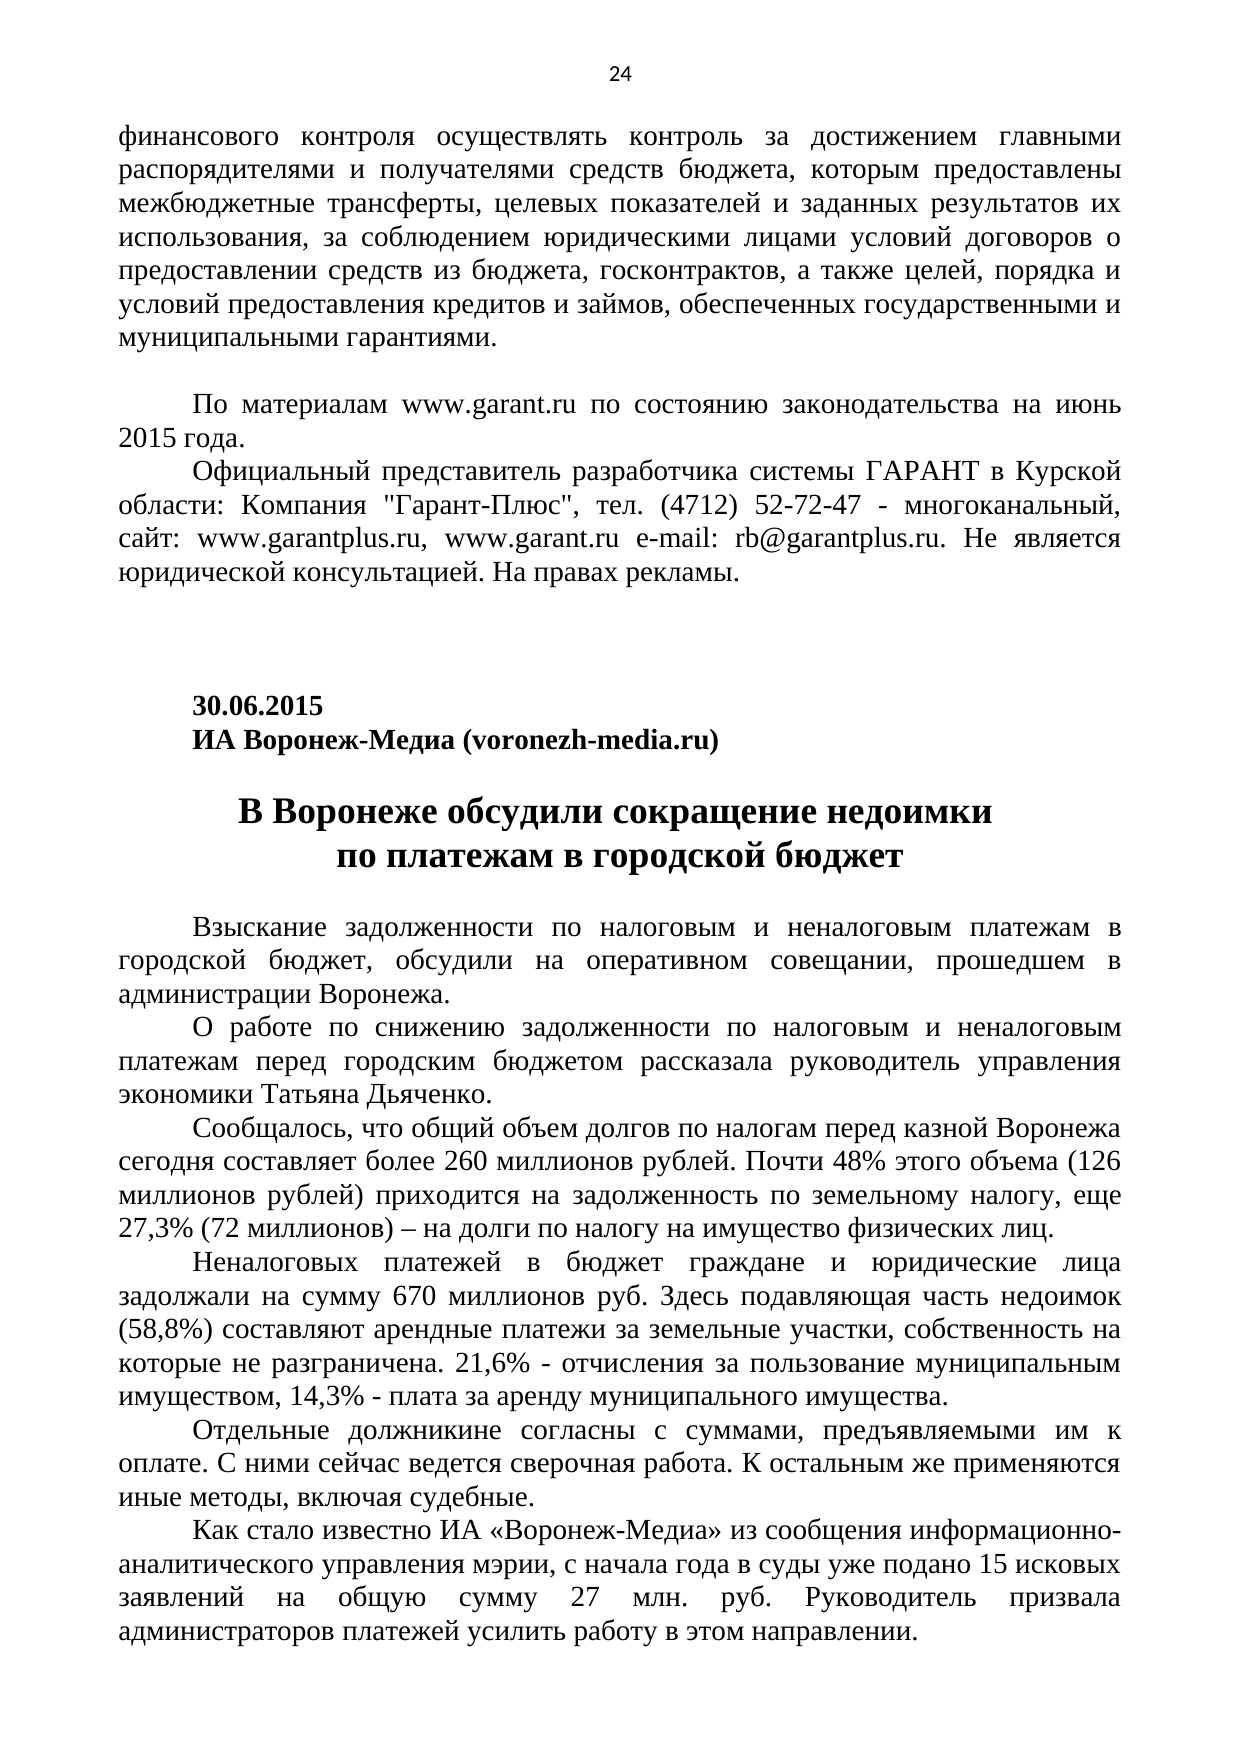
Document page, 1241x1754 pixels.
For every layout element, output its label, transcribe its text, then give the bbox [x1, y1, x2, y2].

text Сообщалось, что общий объем долгов по налогам перед казной Воронежа сегодня составляет более 260 миллионов рублей. Почти 48% этого объема (126 миллионов рублей) приходится на задолженность по земельному налогу, еще 27,3% (72 миллионов) – на долги по налогу на имущество физических лиц. [118, 1110, 1122, 1244]
text Официальный представитель разработчика системы ГАРАНТ в Курской области: Компания "Гарант-Плюс", тел. (4712) 52-72-47 - многоканальный, сайт: www.garantplus.ru, www.garant.ru e-mail: rb@garantplus.ru. Не является юридической консультацией. На правах рекламы. [118, 453, 1122, 588]
subtitle 30.06.2015 [118, 688, 1122, 722]
text Неналоговых платежей в бюджет граждане и юридические лица задолжали на сумму 670 миллионов руб. Здесь подавляющая часть недоимок (58,8%) составляют арендные платежи за земельные участки, собственность на которые не разграничена. 21,6% - отчисления за пользование муниципальным имуществом, 14,3% - плата за аренду муниципального имущества. [118, 1244, 1122, 1412]
text Как стало известно ИА «Воронеж-Медиа» из сообщения информационно-аналитического управления мэрии, с начала года в суды уже подано 15 исковых заявлений на общую сумму 27 млн. руб. Руководитель призвала администраторов платежей усилить работу в этом направлении. [118, 1512, 1122, 1647]
text О работе по снижению задолженности по налоговым и неналоговым платежам перед городским бюджетом рассказала руководитель управления экономики Татьяна Дьяченко. [118, 1009, 1122, 1110]
text Отдельные должникине согласны с суммами, предъявляемыми им к оплате. С ними сейчас ведется сверочная работа. К остальным же применяются иные методы, включая судебные. [118, 1412, 1122, 1512]
text Взыскание задолженности по налоговым и неналоговым платежам в городской бюджет, обсудили на оперативном совещании, прошедшем в администрации Воронежа. [118, 909, 1122, 1009]
subtitle В Воронеже обсудили сокращение недоимки по платежам в городской бюджет [118, 789, 1122, 875]
subtitle ИА Воронеж-Медиа (voronezh-media.ru) [118, 722, 1122, 755]
text По материалам www.garant.ru по состоянию законодательства на июнь 2015 года. [118, 386, 1122, 453]
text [118, 118, 1122, 353]
